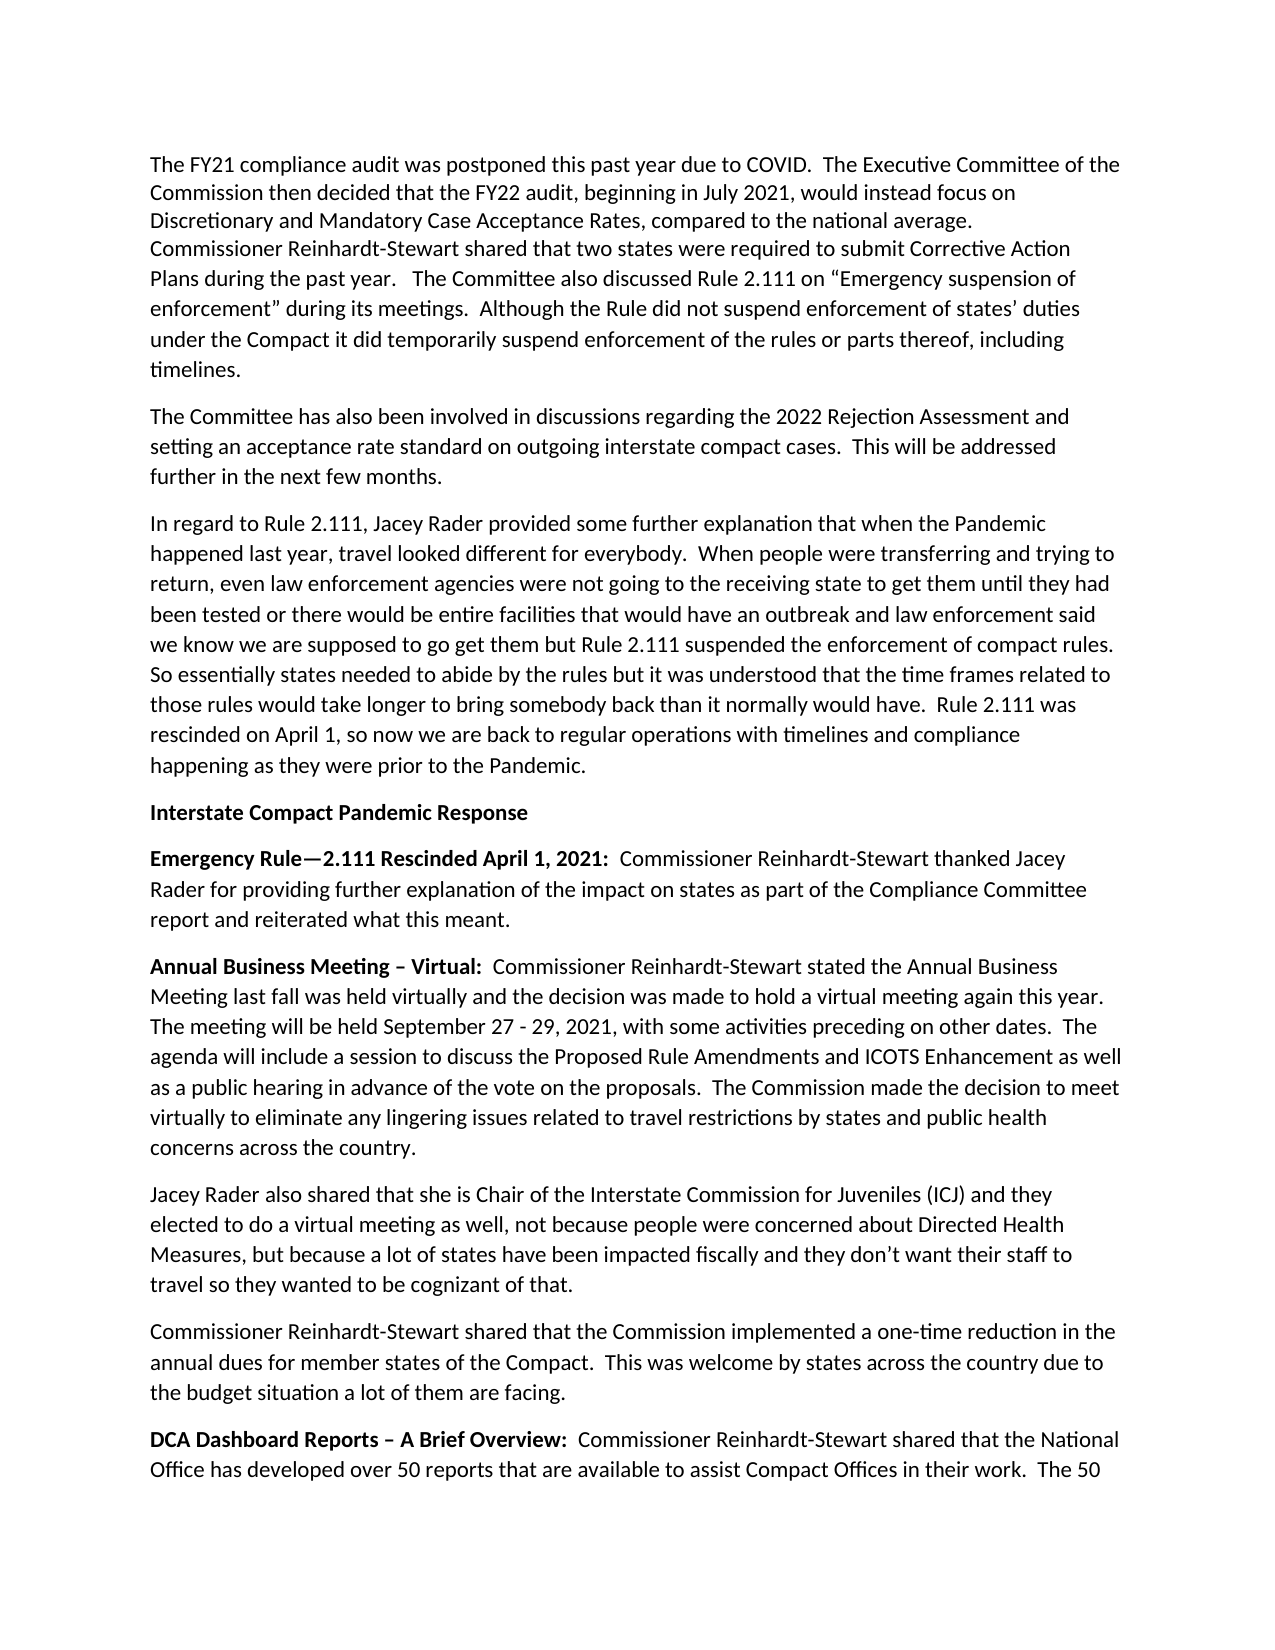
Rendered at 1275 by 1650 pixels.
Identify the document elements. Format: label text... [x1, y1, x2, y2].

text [150, 1425, 1125, 1483]
text Jacey Rader also shared that she is Chair of the Interstate Commission for Juveniles (ICJ) and they elected to do a virtual meeting as well, not because people were concerned about Directed Health Measures, but because a lot of states have been impacted fiscally and they don’t want their staff to travel so they wanted to be cognizant of that. [150, 1180, 1125, 1298]
text Commissioner Reinhardt-Stewart shared that the Commission implemented a one-time reduction in the annual dues for member states of the Compact. This was welcome by states across the country due to the budget situation a lot of them are facing. [150, 1317, 1125, 1406]
text The Committee has also been involved in discussions regarding the 2022 Rejection Assessment and setting an acceptance rate standard on outgoing interstate compact cases. This will be addressed further in the next few months. [150, 402, 1125, 490]
text In regard to Rule 2.111, Jacey Rader provided some further explanation that when the Pandemic happened last year, travel looked different for everybody. When people were transferring and trying to return, even law enforcement agencies were not going to the receiving state to get them until they had been tested or there would be entire facilities that would have an outbreak and law enforcement said we know we are supposed to go get them but Rule 2.111 suspended the enforcement of compact rules. So essentially states needed to abide by the rules but it was understood that the time frames related to those rules would take longer to bring somebody back than it normally would have. Rule 2.111 was rescinded on April 1, so now we are back to regular operations with timelines and compliance happening as they were prior to the Pandemic. [150, 509, 1125, 779]
text The FY21 compliance audit was postponed this past year due to COVID. The Executive Committee of the Commission then decided that the FY22 audit, beginning in July 2021, would instead focus on Discretionary and Mandatory Case Acceptance Rates, compared to the national average. [150, 150, 1125, 234]
text Emergency Rule—2.111 Rescinded April 1, 2021: Commissioner Reinhardt-Stewart thanked Jacey Rader for providing further explanation of the impact on states as part of the Compliance Committee report and reiterated what this meant. [150, 844, 1125, 933]
text Commissioner Reinhardt-Stewart shared that two states were required to submit Corrective Action Plans during the past year. The Committee also discussed Rule 2.111 on “Emergency suspension of enforcement” during its meetings. Although the Rule did not suspend enforcement of states’ duties under the Compact it did temporarily suspend enforcement of the rules or parts thereof, including timelines. [150, 234, 1125, 383]
text Annual Business Meeting – Virtual: Commissioner Reinhardt-Stewart stated the Annual Business Meeting last fall was held virtually and the decision was made to hold a virtual meeting again this year. The meeting will be held September 27 - 29, 2021, with some activities preceding on other dates. The agenda will include a session to discuss the Proposed Rule Amendments and ICOTS Enhancement as well as a public hearing in advance of the vote on the proposals. The Commission made the decision to meet virtually to eliminate any lingering issues related to travel restrictions by states and public health concerns across the country. [150, 952, 1125, 1161]
text Interstate Compact Pandemic Response [150, 798, 1125, 826]
